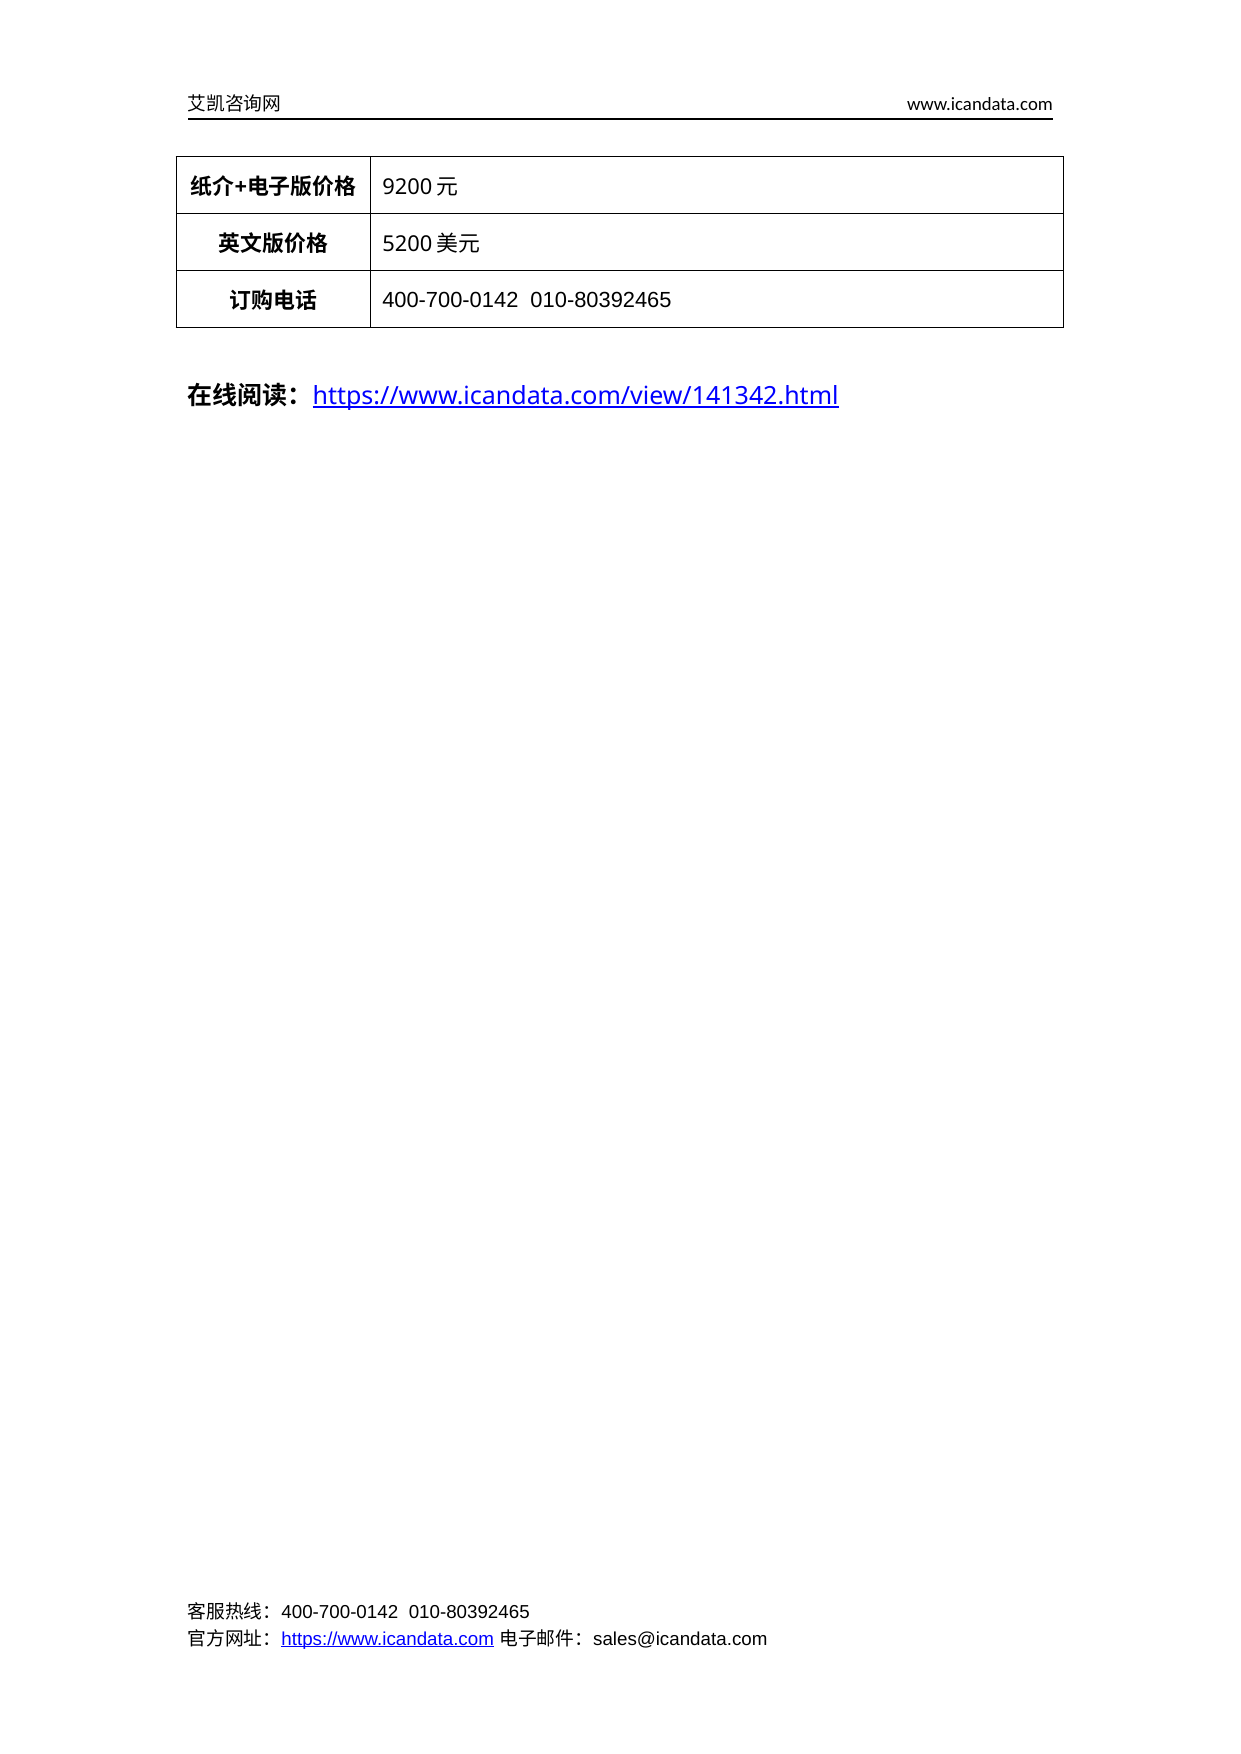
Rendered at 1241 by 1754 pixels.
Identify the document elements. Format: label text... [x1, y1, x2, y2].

table_cell 5200美元 [371, 214, 1063, 270]
table_cell 纸介+电子版价格 [177, 157, 370, 213]
table_cell 订购电话 [177, 271, 370, 327]
table_cell 9200元 [371, 157, 1063, 213]
table_cell 英文版价格 [177, 214, 370, 270]
table_cell 400-700-0142 010-80392465 [371, 271, 1063, 327]
text 在线阅读：https://www.icandata.com/view/141342.html [187, 361, 1053, 426]
